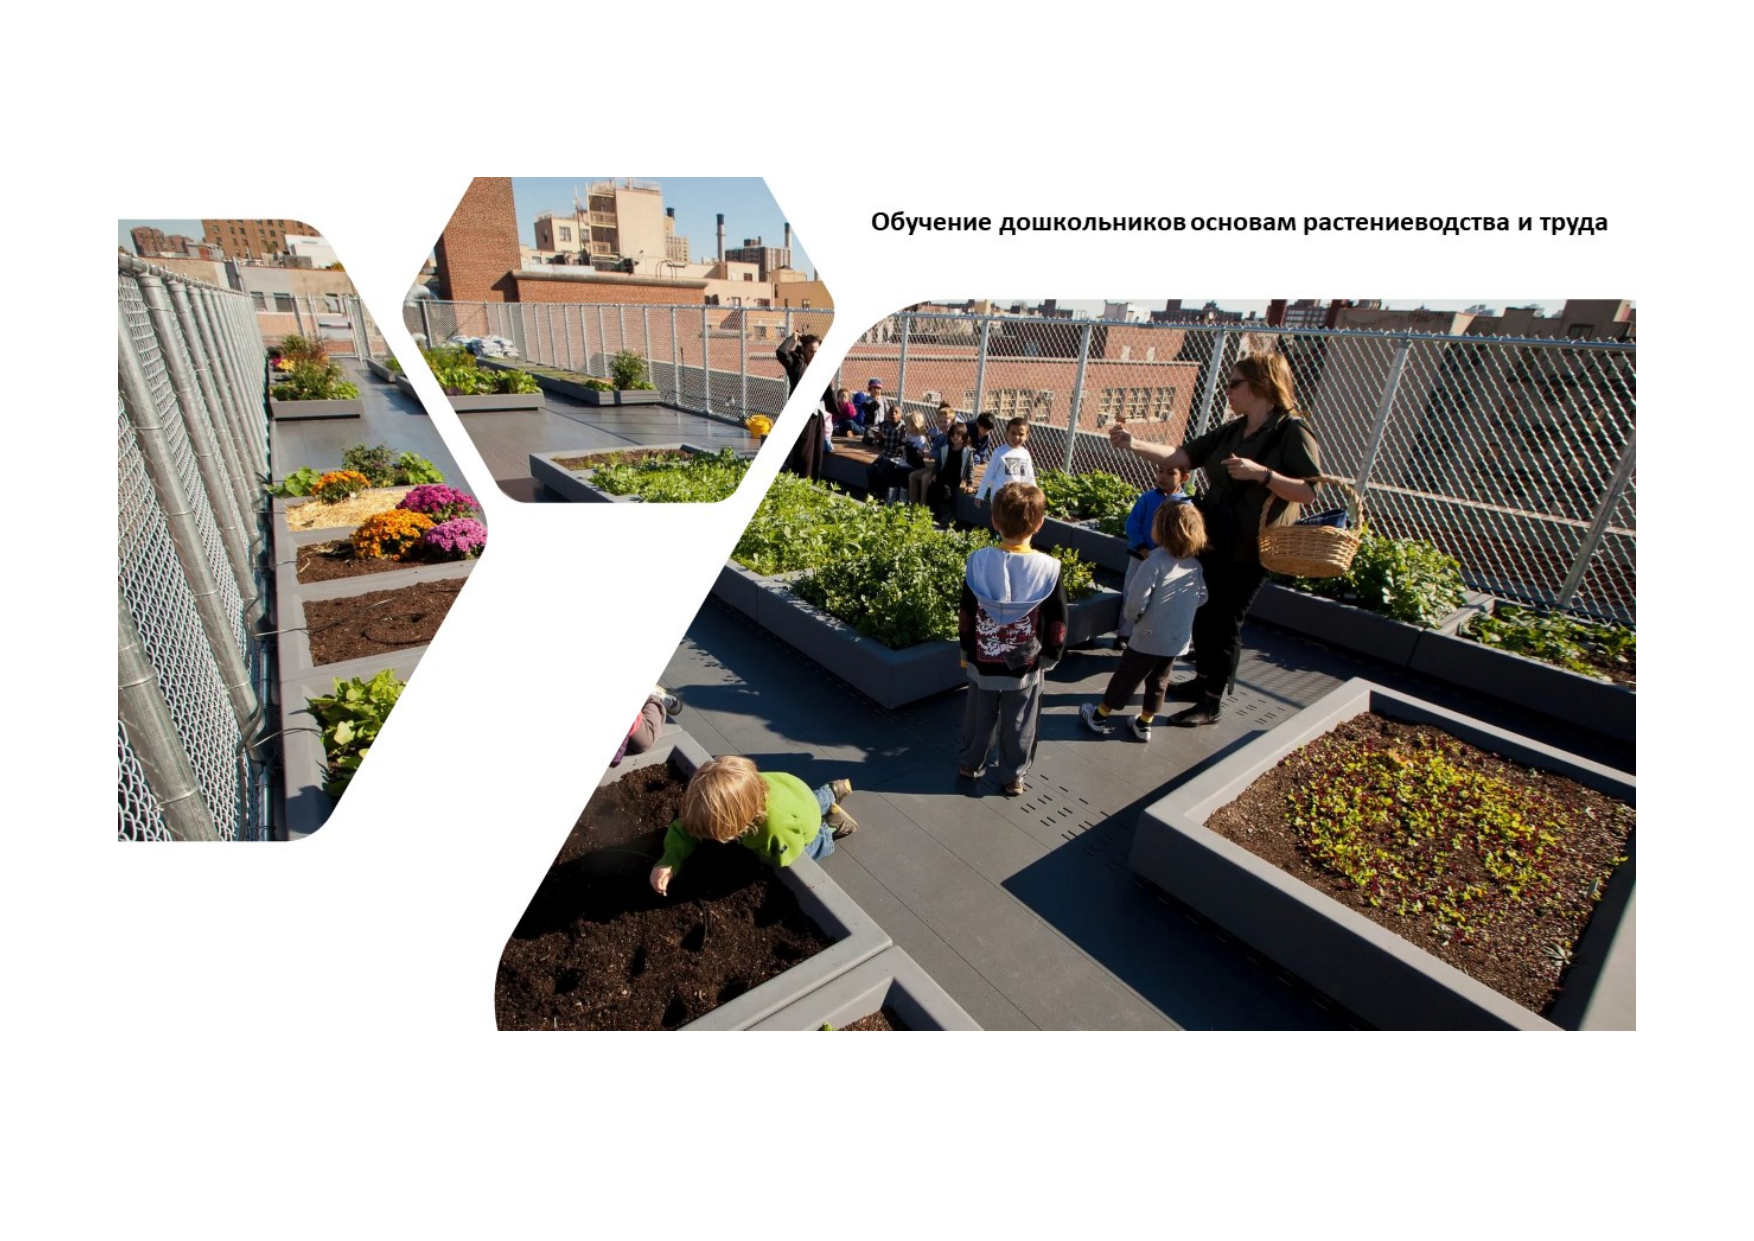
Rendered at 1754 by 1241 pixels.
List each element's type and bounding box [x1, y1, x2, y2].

picture [118, 177, 1636, 1031]
